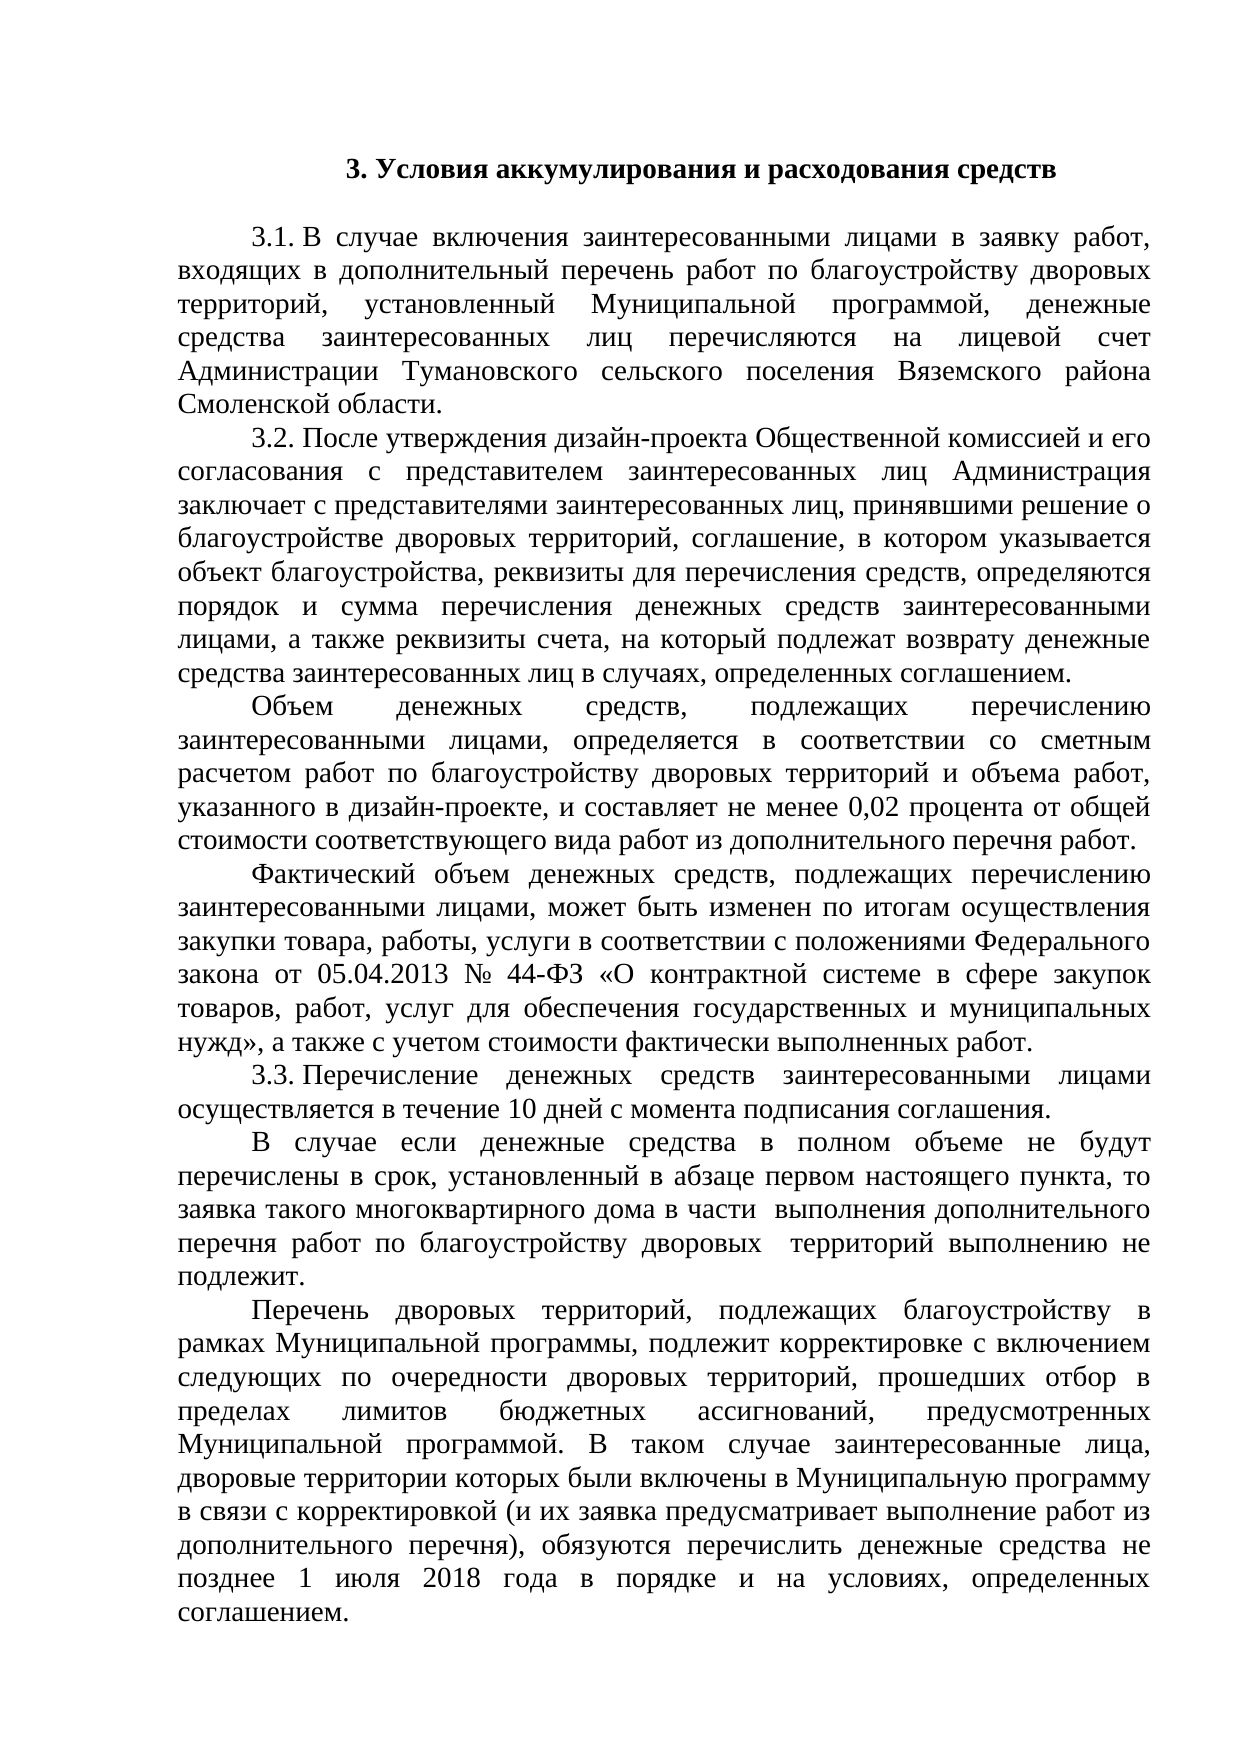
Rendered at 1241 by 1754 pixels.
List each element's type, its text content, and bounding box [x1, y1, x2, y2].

text В случае если денежные средства в полном объеме не будут перечислены в срок, установленный в абзаце первом настоящего пункта, то заявка такого многоквартирного дома в части выполнения дополнительного перечня работ по благоустройству дворовых территорий выполнению не подлежит. [177, 1124, 1152, 1292]
text Фактический объем денежных средств, подлежащих перечислению заинтересованными лицами, может быть изменен по итогам осуществления закупки товара, работы, услуги в соответствии с положениями Федерального закона от 05.04.2013 № 44-ФЗ «О контрактной системе в сфере закупок товаров, работ, услуг для обеспечения государственных и муниципальных нужд», а также с учетом стоимости фактически выполненных работ. [177, 856, 1152, 1057]
text 3.1. В случае включения заинтересованными лицами в заявку работ, входящих в дополнительный перечень работ по благоустройству дворовых территорий, установленный Муниципальной программой, денежные средства заинтересованных лиц перечисляются на лицевой счет Администрации Тумановского сельского поселения Вяземского района Смоленской области. [177, 219, 1152, 420]
text 3. Условия аккумулирования и расходования средств [177, 152, 1152, 185]
text Перечень дворовых территорий, подлежащих благоустройству в рамках Муниципальной программы, подлежит корректировке с включением следующих по очередности дворовых территорий, прошедших отбор в пределах лимитов бюджетных ассигнований, предусмотренных Муниципальной программой. В таком случае заинтересованные лица, дворовые территории которых были включены в Муниципальную программу в связи с корректировкой (и их заявка предусматривает выполнение работ из дополнительного перечня), обязуются перечислить денежные средства не позднее 1 июля 2018 года в порядке и на условиях, определенных соглашением. [177, 1292, 1152, 1627]
text 3.3. Перечисление денежных средств заинтересованными лицами осуществляется в течение 10 дней с момента подписания соглашения. [177, 1057, 1152, 1124]
text 3.2. После утверждения дизайн-проекта Общественной комиссией и его согласования с представителем заинтересованных лиц Администрация заключает с представителями заинтересованных лиц, принявшими решение о благоустройстве дворовых территорий, соглашение, в котором указывается объект благоустройства, реквизиты для перечисления средств, определяются порядок и сумма перечисления денежных средств заинтересованными лицами, а также реквизиты счета, на который подлежат возврату денежные средства заинтересованных лиц в случаях, определенных соглашением. [177, 420, 1152, 688]
text Объем денежных средств, подлежащих перечислению заинтересованными лицами, определяется в соответствии со сметным расчетом работ по благоустройству дворовых территорий и объема работ, указанного в дизайн-проекте, и составляет не менее 0,02 процента от общей стоимости соответствующего вида работ из дополнительного перечня работ. [177, 688, 1152, 856]
